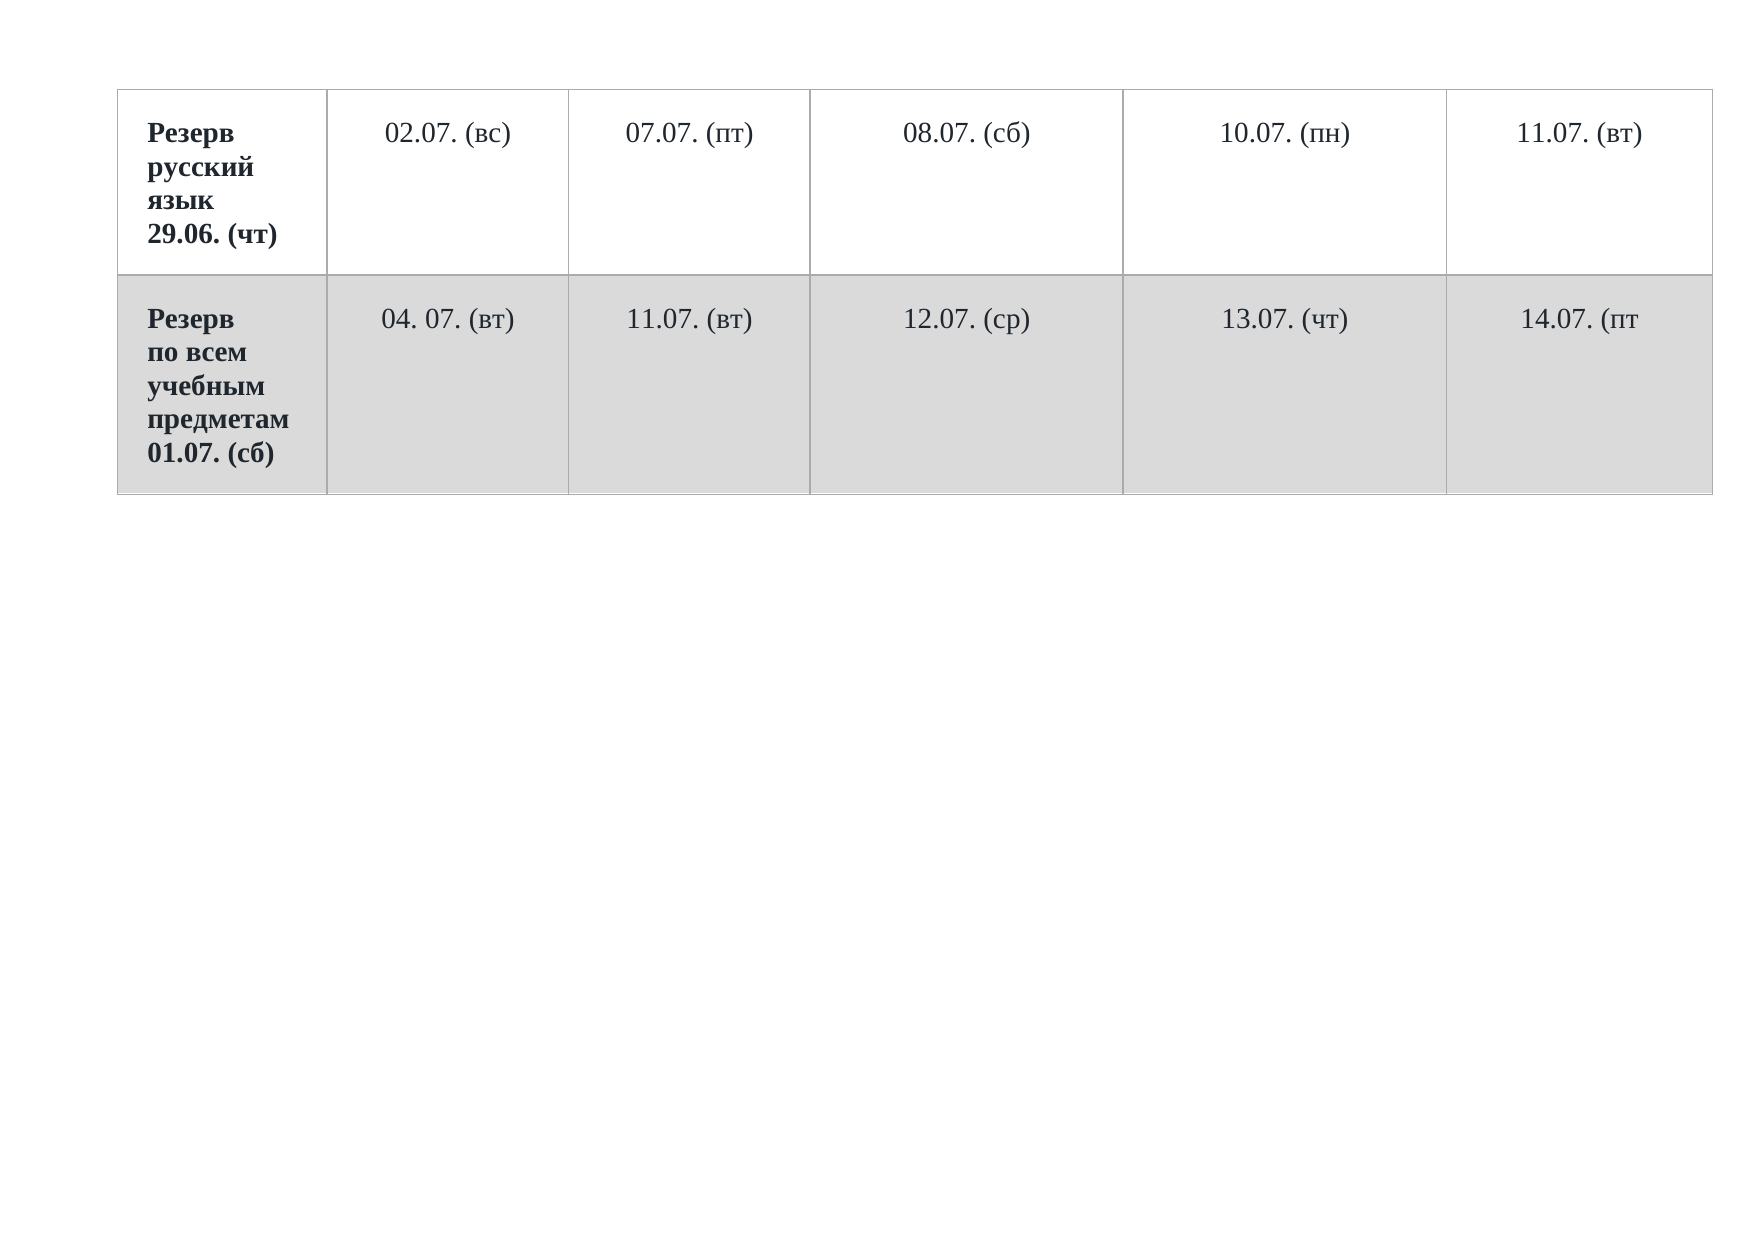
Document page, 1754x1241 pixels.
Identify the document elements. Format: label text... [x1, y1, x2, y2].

table_cell 12.07. (ср) [811, 276, 1122, 493]
table_cell 04. 07. (вт) [328, 276, 568, 493]
table_cell 02.07. (вс) [328, 90, 568, 274]
table_cell 08.07. (сб) [811, 90, 1122, 274]
table_cell 07.07. (пт) [569, 90, 809, 274]
table_cell Резерв русский язык 29.06. (чт) [118, 90, 326, 274]
table_cell 10.07. (пн) [1124, 90, 1446, 274]
table_cell Резерв по всем учебным предметам 01.07. (сб) [118, 276, 326, 493]
table_cell 11.07. (вт) [1447, 90, 1712, 274]
table_cell 11.07. (вт) [569, 276, 809, 493]
table_cell 14.07. (пт [1447, 276, 1712, 493]
table_cell 13.07. (чт) [1124, 276, 1446, 493]
